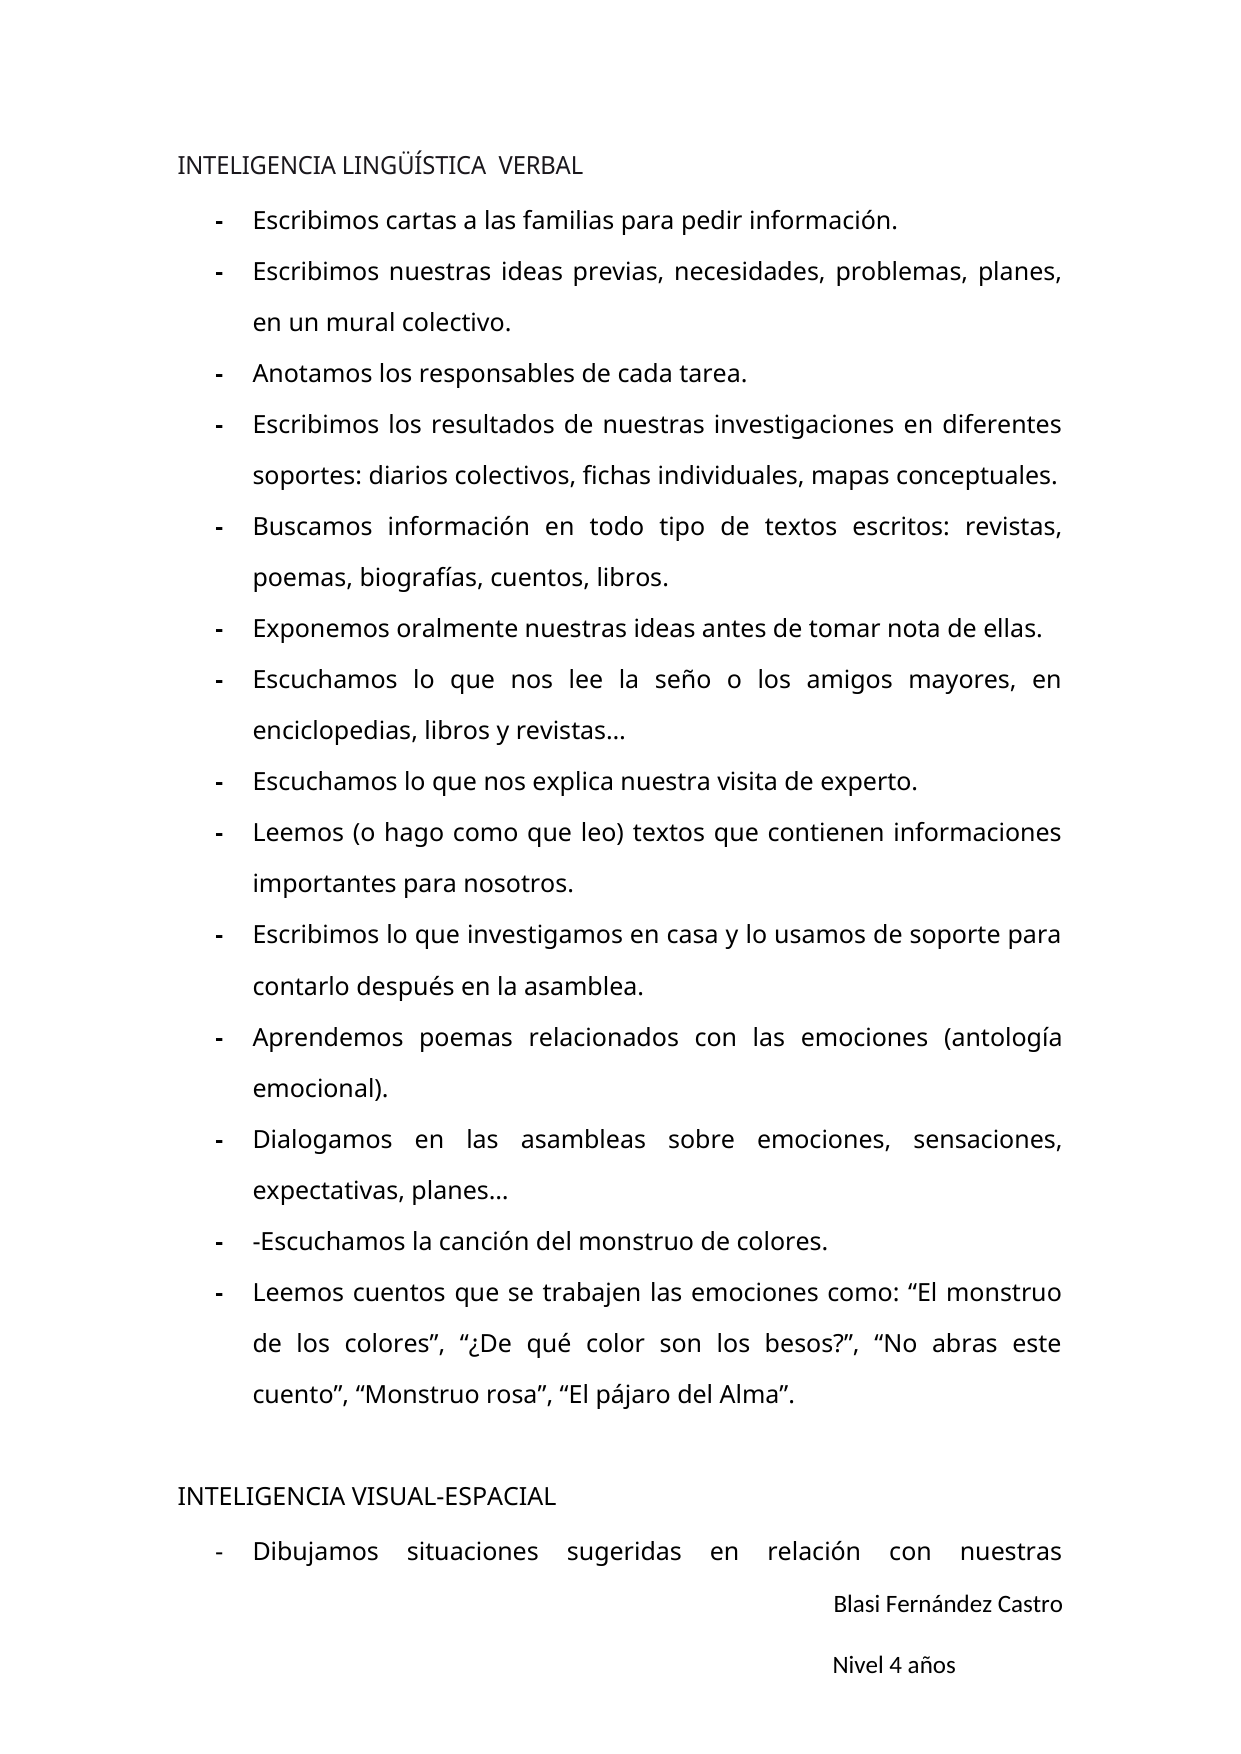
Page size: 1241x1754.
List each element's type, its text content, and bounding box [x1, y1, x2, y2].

list Escuchamos lo que nos explica nuestra visita de experto. [215, 764, 1063, 798]
list -Escuchamos la canción del monstruo de colores. [215, 1223, 1063, 1257]
text INTELIGENCIA VISUAL-ESPACIAL [177, 1478, 1063, 1513]
list Aprendemos poemas relacionados con las emociones (antología emocional). [215, 1019, 1063, 1104]
list Exponemos oralmente nuestras ideas antes de tomar nota de ellas. [215, 611, 1063, 645]
list Leemos cuentos que se trabajen las emociones como: “El monstruo de los colores”, “¿De qué color son los besos?”, “No abras este cuento”, “Monstruo rosa”, “El pájaro del Alma”. [215, 1274, 1063, 1411]
list Escuchamos lo que nos lee la seño o los amigos mayores, en enciclopedias, libros y revistas… [215, 662, 1063, 747]
list Leemos (o hago como que leo) textos que contienen informaciones importantes para nosotros. [215, 815, 1063, 900]
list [215, 1533, 1063, 1567]
list Buscamos información en todo tipo de textos escritos: revistas, poemas, biografías, cuentos, libros. [215, 509, 1063, 594]
list Dialogamos en las asambleas sobre emociones, sensaciones, expectativas, planes… [215, 1121, 1063, 1206]
list Escribimos cartas a las familias para pedir información. [215, 202, 1063, 237]
list Escribimos los resultados de nuestras investigaciones en diferentes soportes: diarios colectivos, fichas individuales, mapas conceptuales. [215, 407, 1063, 492]
list Anotamos los responsables de cada tarea. [215, 356, 1063, 390]
list Escribimos lo que investigamos en casa y lo usamos de soporte para contarlo después en la asamblea. [215, 917, 1063, 1002]
text INTELIGENCIA LINGÜÍSTICA VERBAL [177, 148, 1063, 182]
list Escribimos nuestras ideas previas, necesidades, problemas, planes, en un mural colectivo. [215, 253, 1063, 339]
